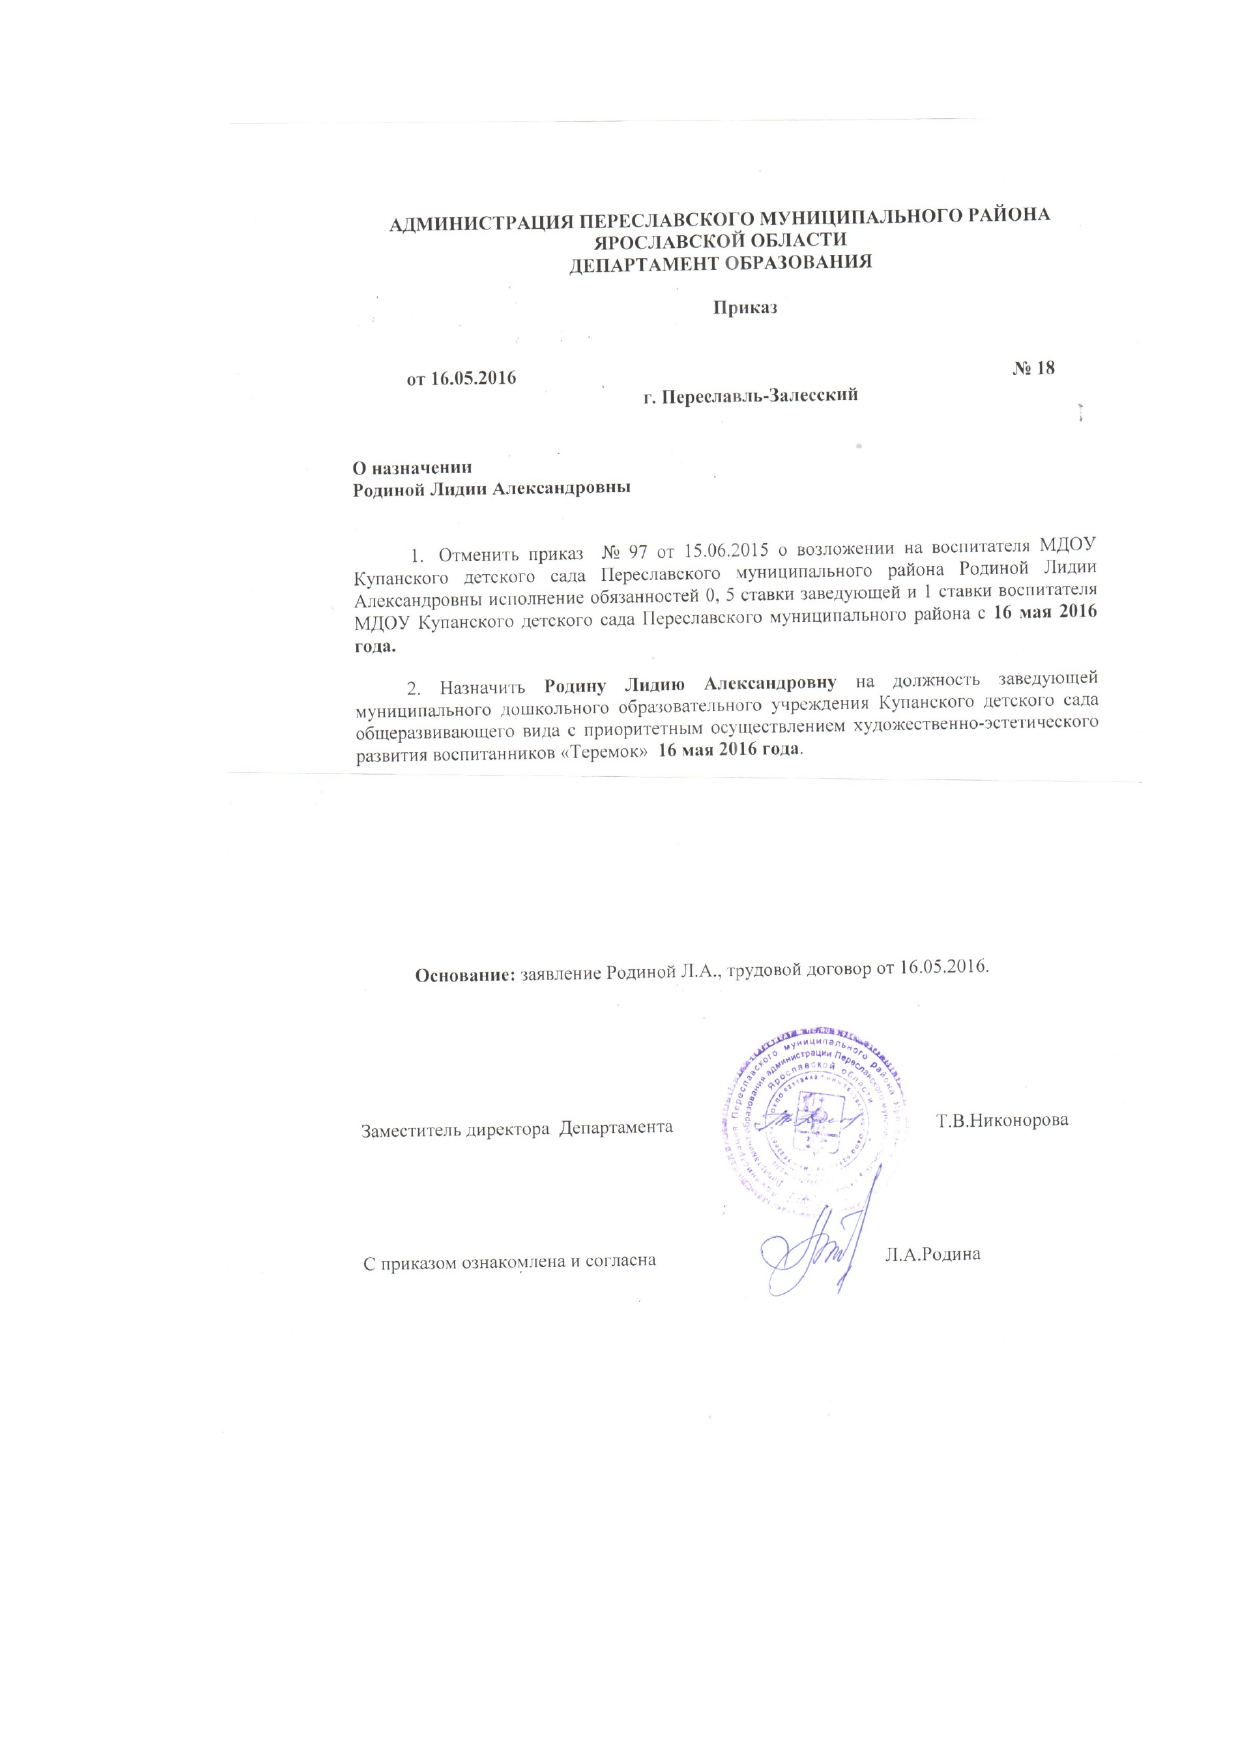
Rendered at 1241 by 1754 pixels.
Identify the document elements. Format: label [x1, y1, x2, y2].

picture [177, 118, 1152, 1460]
